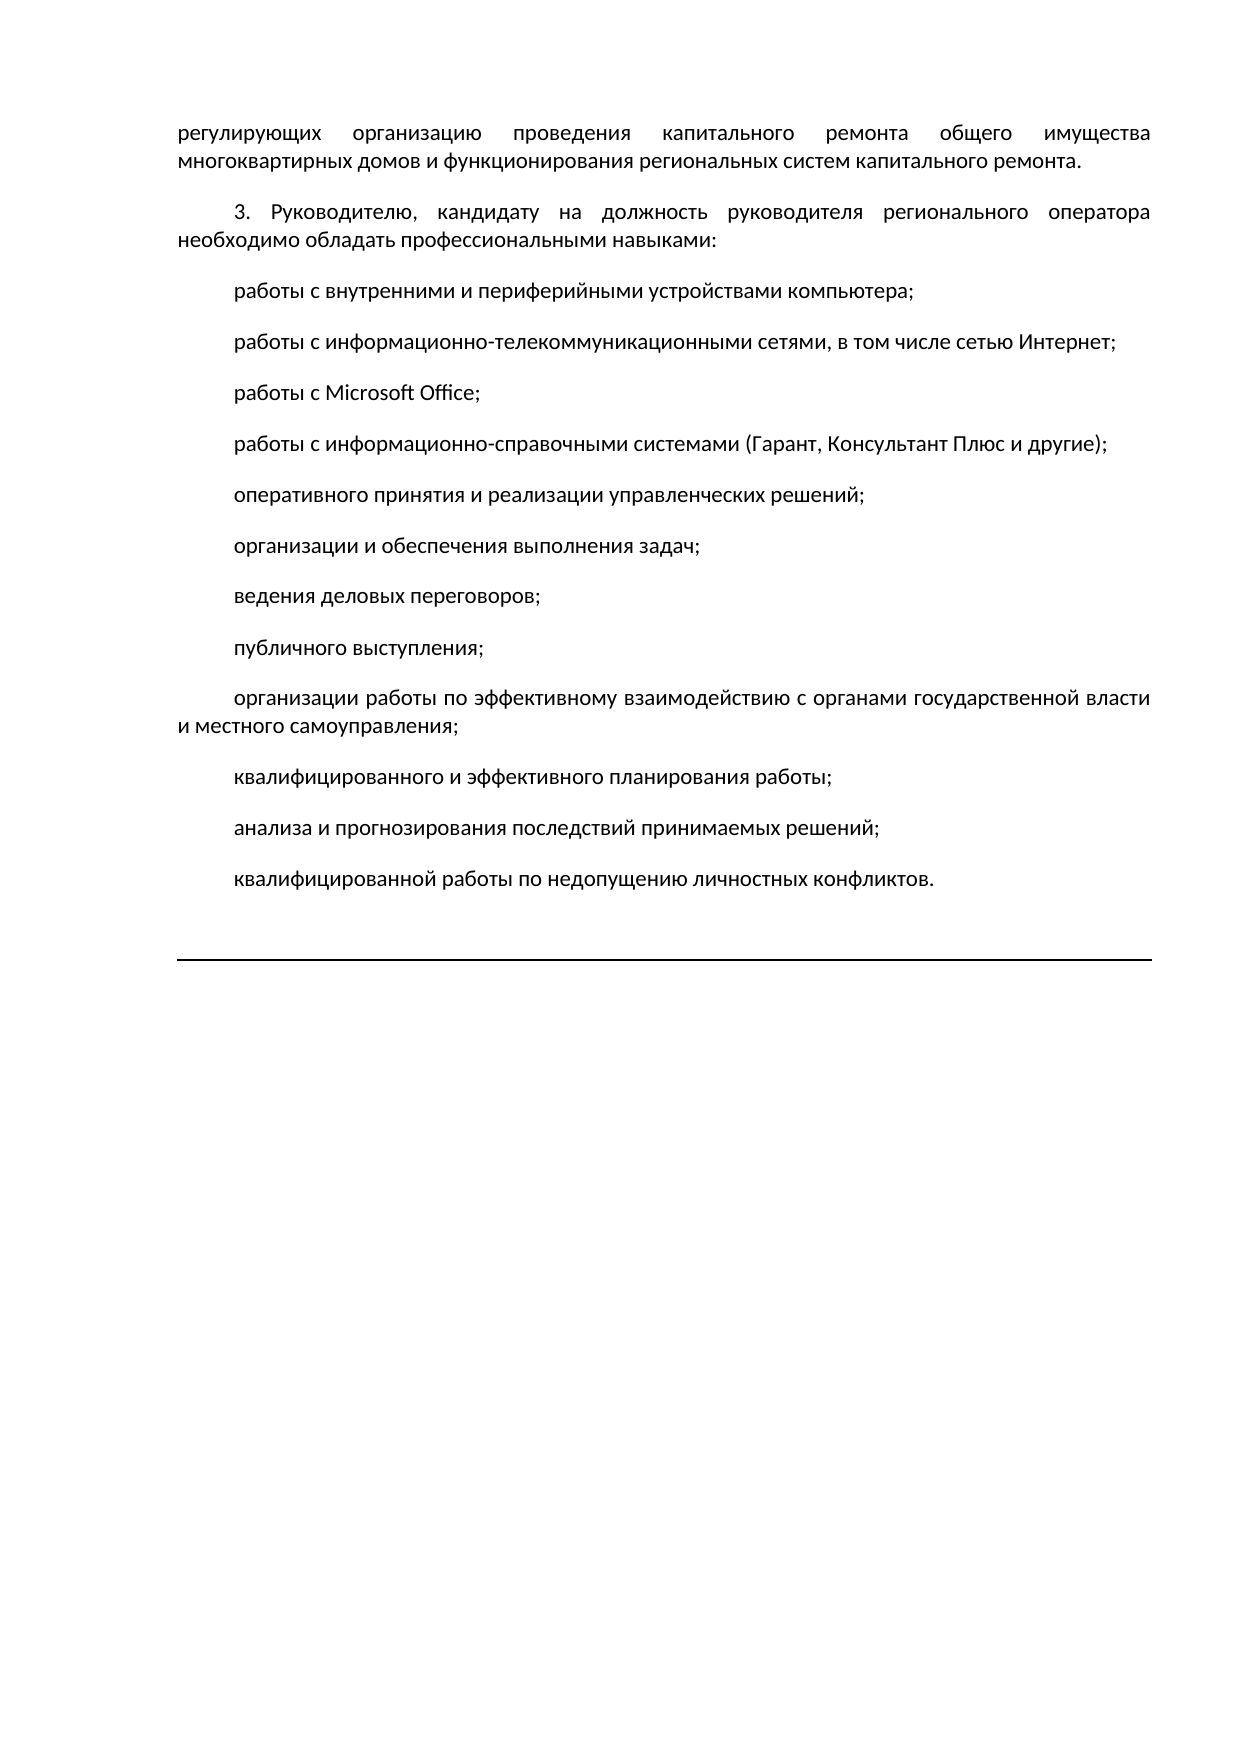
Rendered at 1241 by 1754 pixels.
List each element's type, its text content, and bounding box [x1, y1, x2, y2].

text оперативного принятия и реализации управленческих решений; [177, 480, 1152, 508]
text организации и обеспечения выполнения задач; [177, 531, 1152, 559]
text работы с внутренними и периферийными устройствами компьютера; [177, 276, 1152, 304]
text работы с информационно-справочными системами (Гарант, Консультант Плюс и другие); [177, 429, 1152, 457]
text ведения деловых переговоров; [177, 582, 1152, 610]
text квалифицированной работы по недопущению личностных конфликтов. [177, 864, 1152, 892]
text 3. Руководителю, кандидату на должность руководителя регионального оператора необходимо обладать профессиональными навыками: [177, 197, 1152, 253]
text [177, 118, 1152, 174]
text квалифицированного и эффективного планирования работы; [177, 762, 1152, 791]
text работы с информационно-телекоммуникационными сетями, в том числе сетью Интернет; [177, 327, 1152, 355]
text организации работы по эффективному взаимодействию с органами государственной власти и местного самоуправления; [177, 683, 1152, 739]
text публичного выступления; [177, 633, 1152, 661]
text работы с Microsoft Office; [177, 378, 1152, 406]
text анализа и прогнозирования последствий принимаемых решений; [177, 813, 1152, 841]
